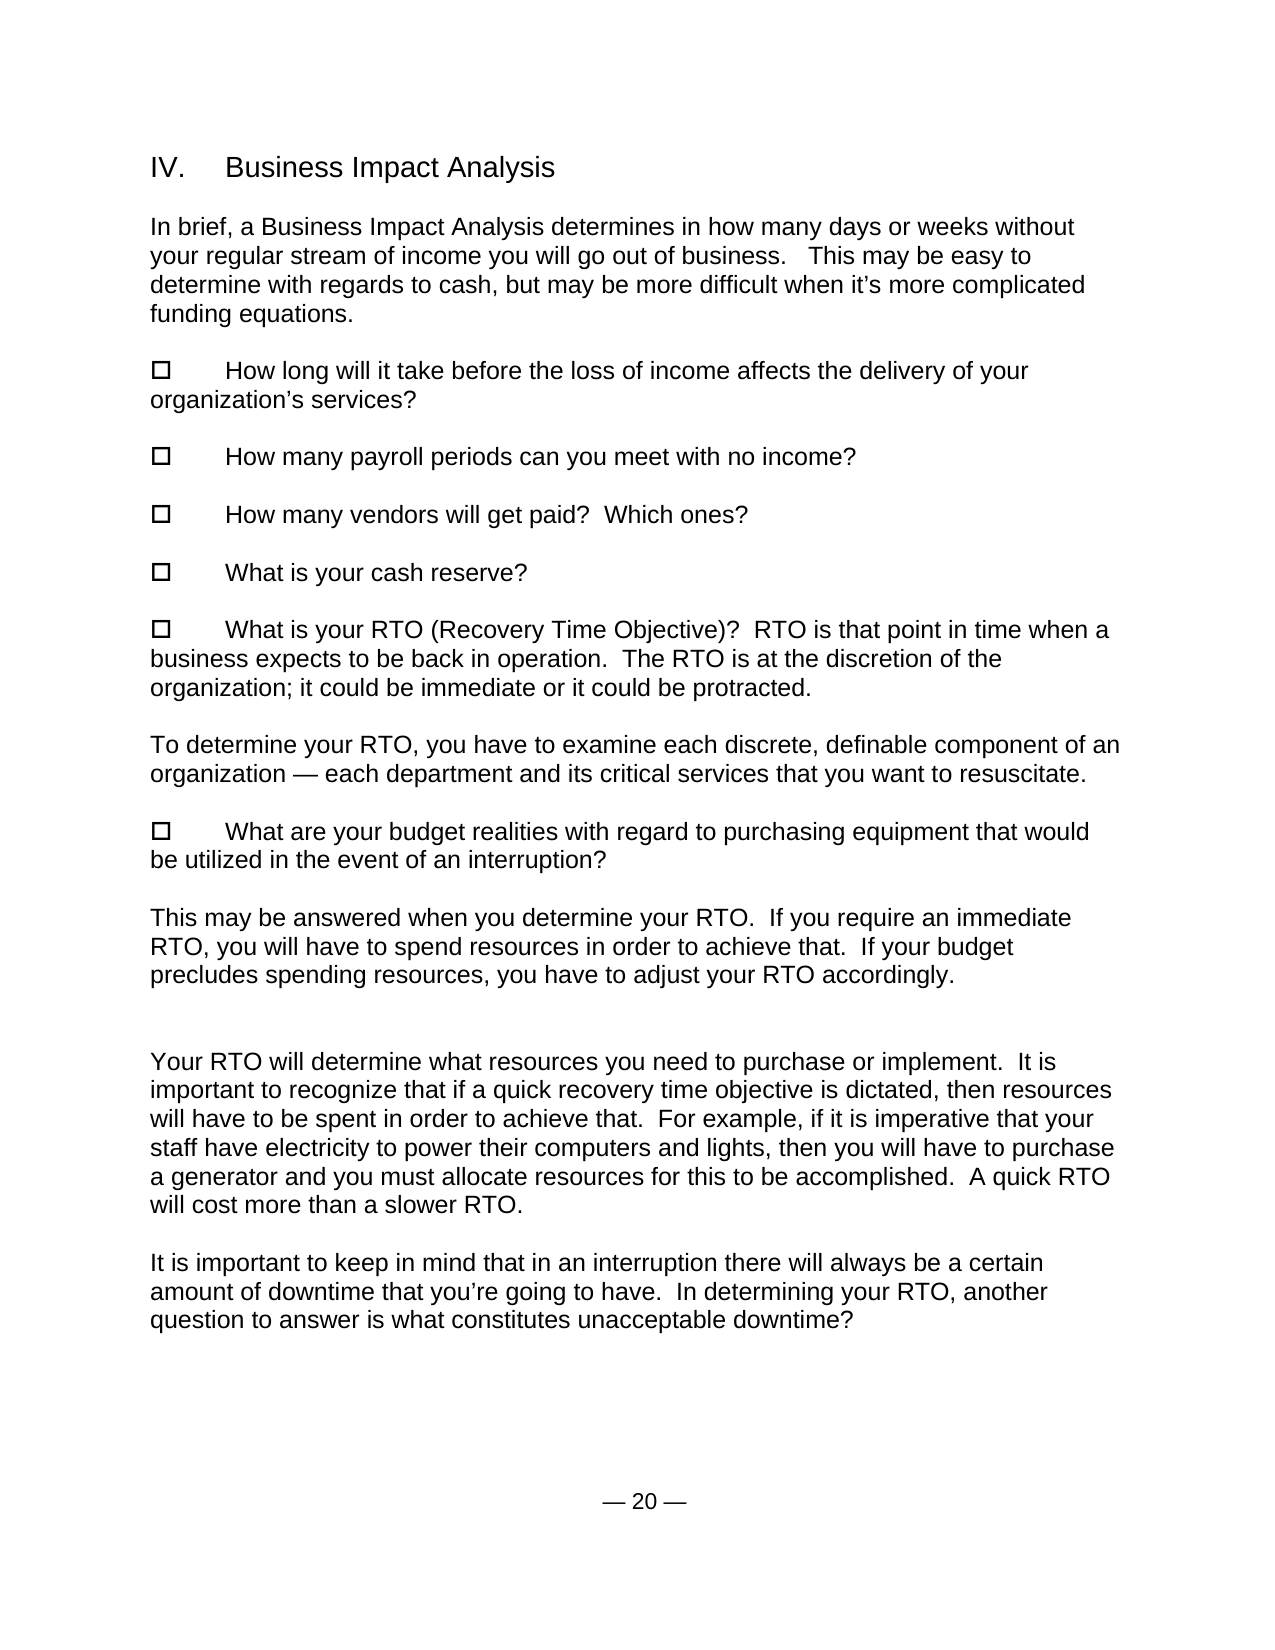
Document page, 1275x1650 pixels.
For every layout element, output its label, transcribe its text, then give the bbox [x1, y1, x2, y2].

subtitle IV. Business Impact Analysis [150, 150, 1125, 183]
text This may be answered when you determine your RTO. If you require an immediate RTO, you will have to spend resources in order to achieve that. If your budget precludes spending resources, you have to adjust your RTO accordingly. [150, 903, 1125, 989]
text How many vendors will get paid? Which ones? [150, 500, 1125, 529]
text To determine your RTO, you have to examine each discrete, definable component of an organization — each department and its critical services that you want to resuscitate. [150, 730, 1125, 788]
text How long will it take before the loss of income affects the delivery of your organization’s services? [150, 356, 1125, 414]
text In brief, a Business Impact Analysis determines in how many days or weeks without your regular stream of income you will go out of business. This may be easy to determine with regards to cash, but may be more difficult when it’s more complicated funding equations. [150, 212, 1125, 327]
text How many payroll periods can you meet with no income? [150, 442, 1125, 471]
text What is your RTO (Recovery Time Objective)? RTO is that point in time when a business expects to be back in operation. The RTO is at the discretion of the organization; it could be immediate or it could be protracted. [150, 615, 1125, 702]
text What are your budget realities with regard to purchasing equipment that would be utilized in the event of an interruption? [150, 817, 1125, 874]
text Your RTO will determine what resources you need to purchase or implement. It is important to recognize that if a quick recovery time objective is dictated, then resources will have to be spent in order to achieve that. For example, if it is imperative that your staff have electricity to power their computers and lights, then you will have to purchase a generator and you must allocate resources for this to be accomplished. A quick RTO will cost more than a slower RTO. [150, 1047, 1125, 1219]
text What is your cash reserve? [150, 558, 1125, 586]
text It is important to keep in mind that in an interruption there will always be a certain amount of downtime that you’re going to have. In determining your RTO, another question to answer is what constitutes unacceptable downtime? [150, 1248, 1125, 1334]
